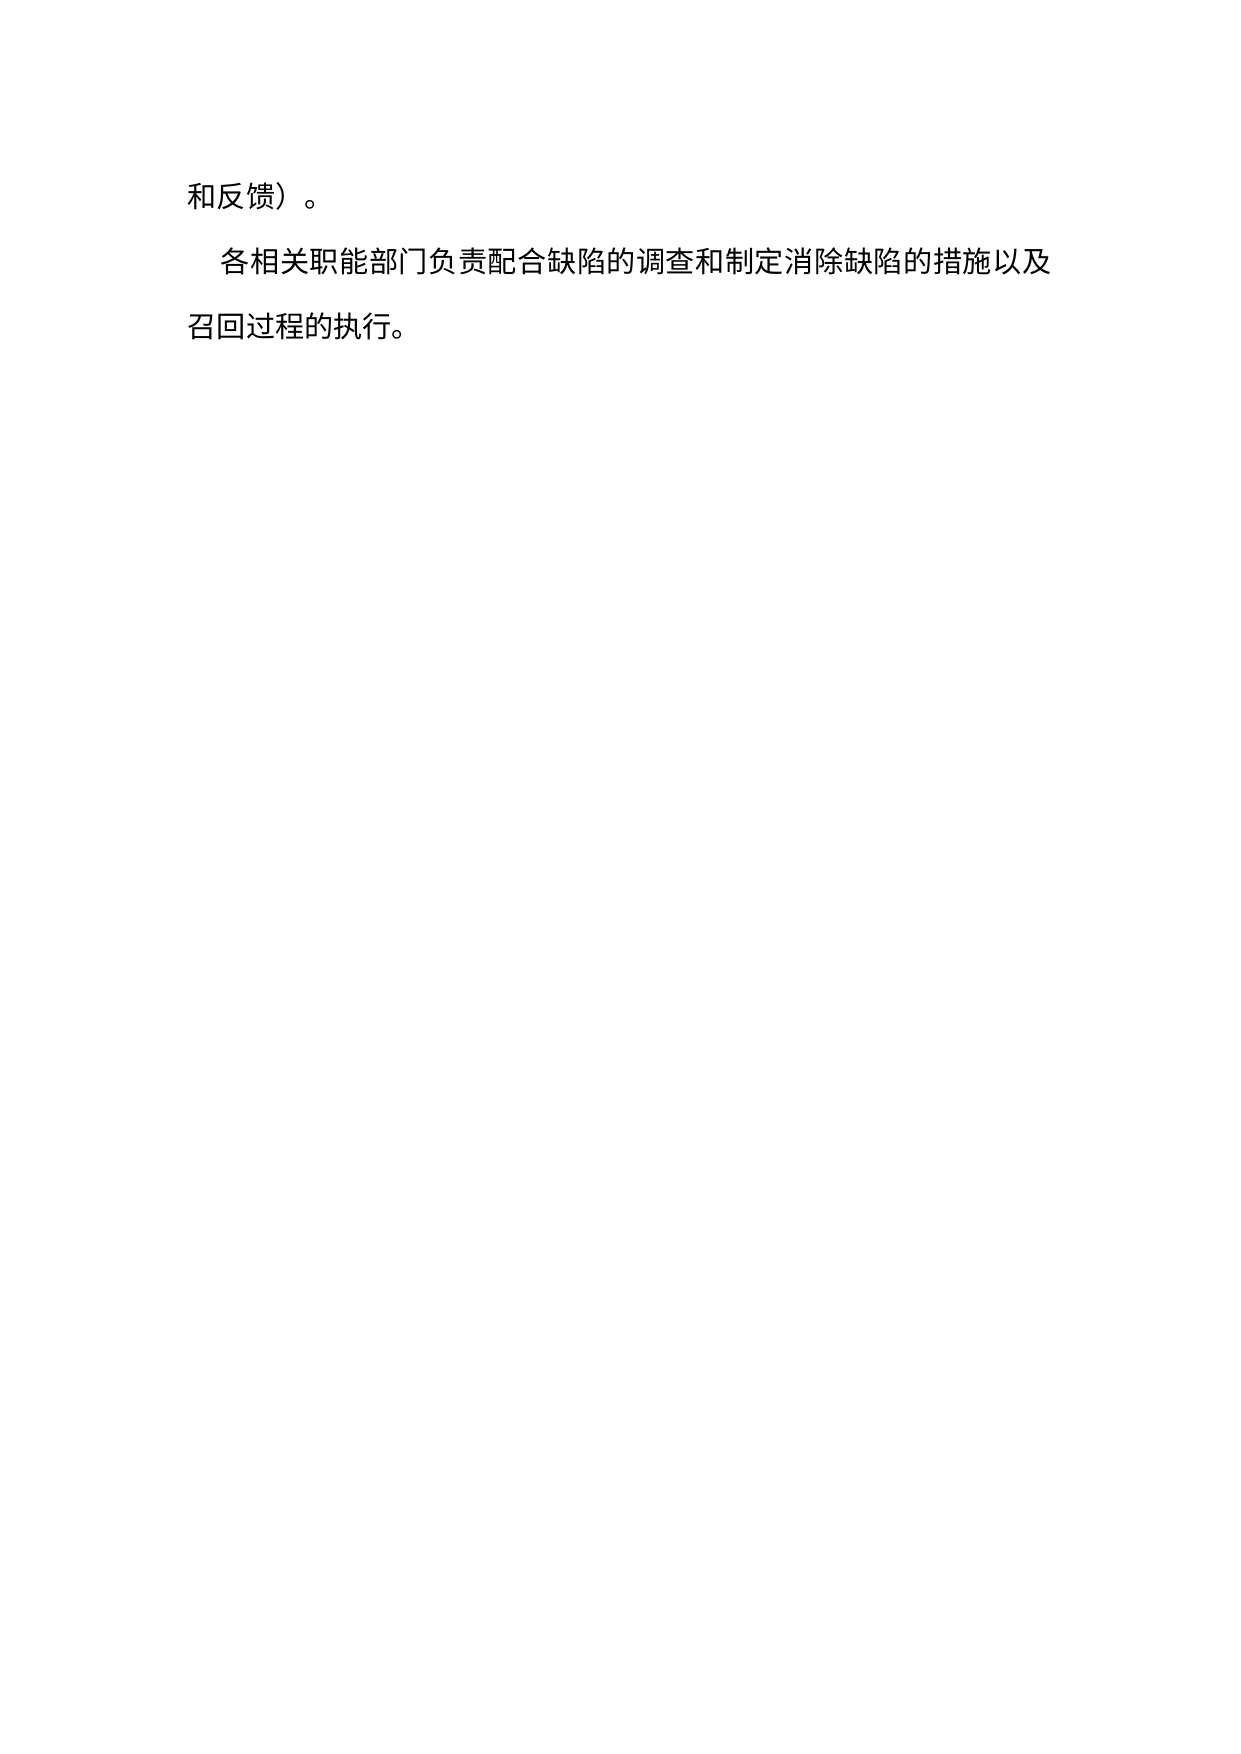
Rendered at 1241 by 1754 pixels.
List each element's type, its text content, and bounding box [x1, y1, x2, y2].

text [187, 162, 1053, 227]
text 各相关职能部门负责配合缺陷的调查和制定消除缺陷的措施以及召回过程的执行。 [187, 227, 1053, 357]
